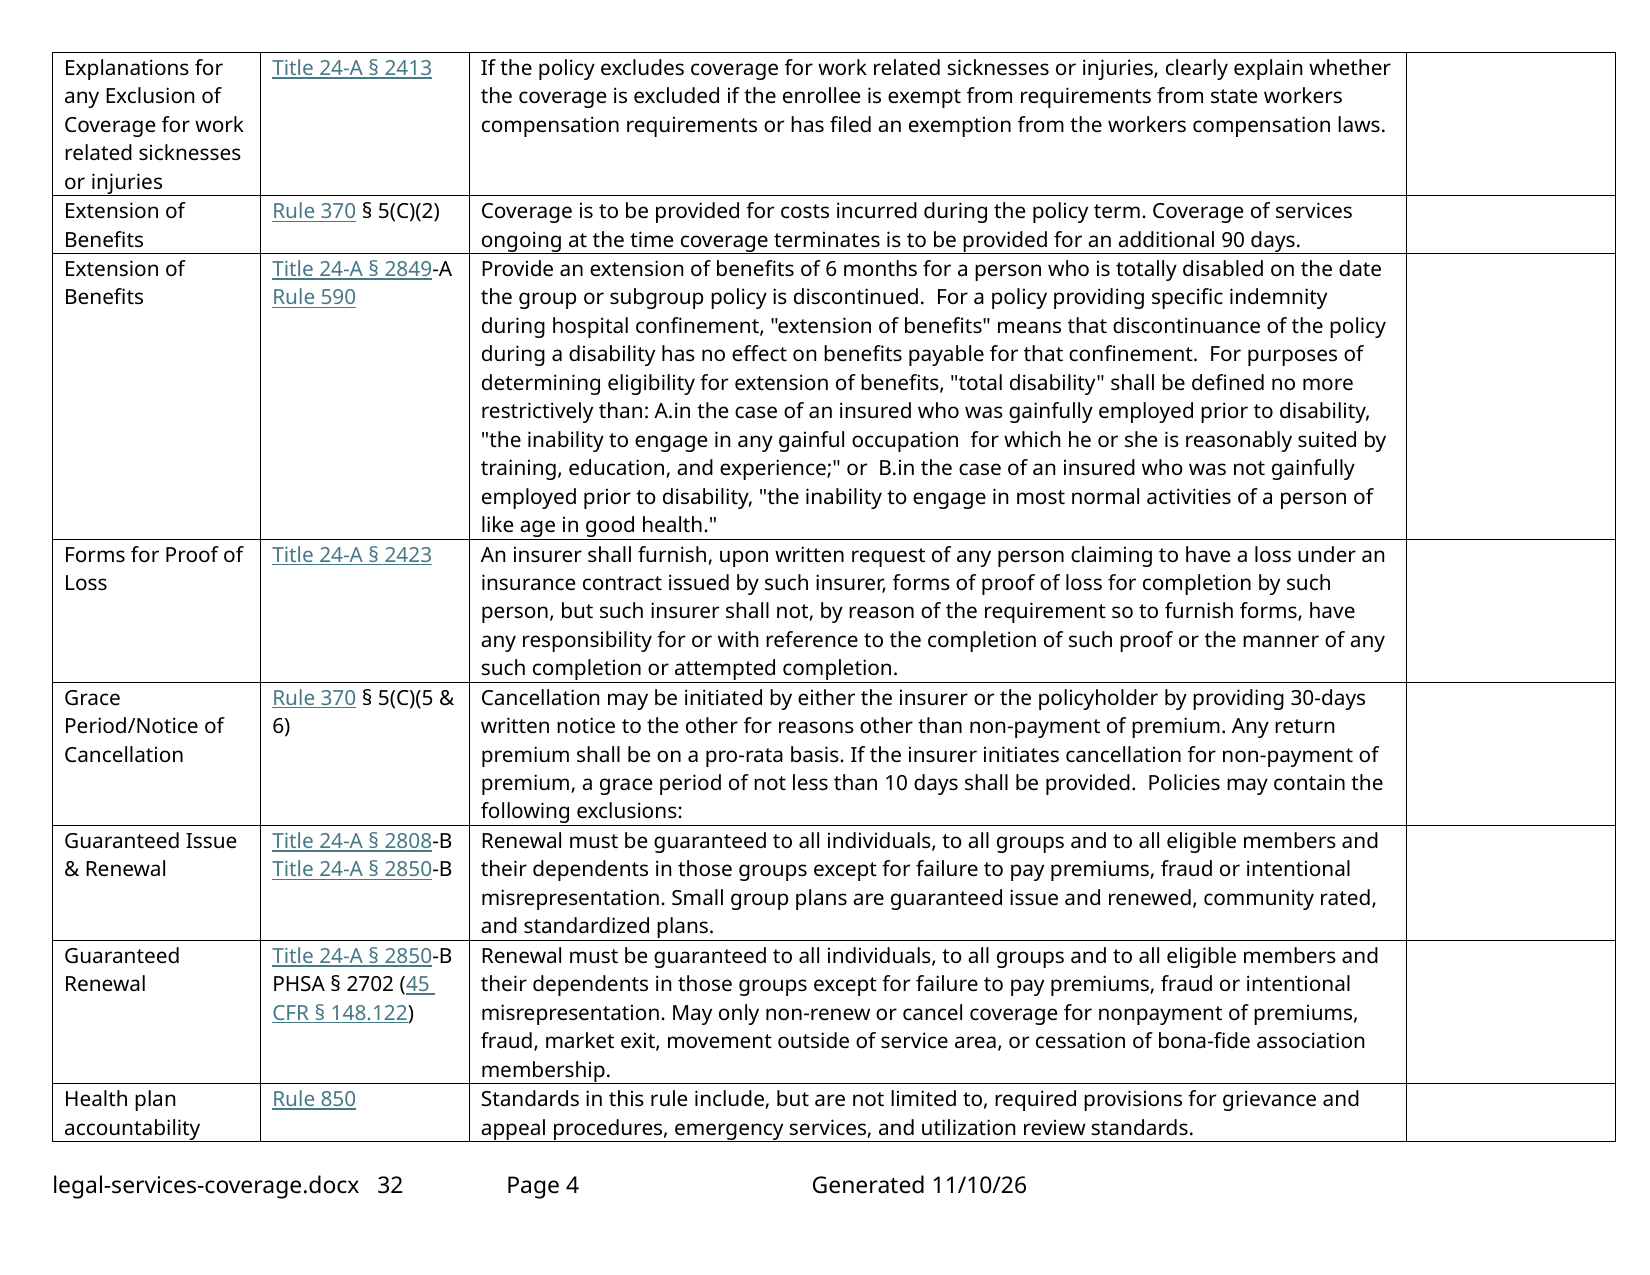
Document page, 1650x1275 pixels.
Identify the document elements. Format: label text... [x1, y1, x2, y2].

table_cell Rule 370 § 5(C)(5 & 6) [261, 683, 469, 825]
table_cell [1407, 1084, 1615, 1141]
table_cell Renewal must be guaranteed to all individuals, to all groups and to all eligible members and their dependents in those groups except for failure to pay premiums, fraud or intentional misrepresentation. May only non-renew or cancel coverage for nonpayment of premiums, fraud, market exit, movement outside of service area, or cessation of bona-fide association membership. [470, 941, 1406, 1083]
table_cell Grace Period/Notice of Cancellation [53, 683, 260, 825]
table_cell Forms for Proof of Loss [53, 540, 260, 682]
table_cell [1407, 254, 1615, 539]
table_cell Rule 850 [261, 1084, 469, 1141]
table_cell Explanations for any Exclusion of Coverage for work related sicknesses or injuries [53, 53, 260, 195]
table_cell Health plan accountability [53, 1084, 260, 1141]
table_cell Title 24-A § 2423 [261, 540, 469, 682]
table_cell [1407, 53, 1615, 195]
table_cell Standards in this rule include, but are not limited to, required provisions for grievance and appeal procedures, emergency services, and utilization review standards. [470, 1084, 1406, 1141]
table_cell Extension of Benefits [53, 254, 260, 539]
table_cell Title 24-A § 2808-B Title 24-A § 2850-B [261, 826, 469, 940]
table_cell [1407, 683, 1615, 825]
table_cell Title 24-A § 2413 [261, 53, 469, 195]
table_cell [1407, 941, 1615, 1083]
table_cell Title 24-A § 2849-A Rule 590 [261, 254, 469, 539]
table_cell Provide an extension of benefits of 6 months for a person who is totally disabled on the date the group or subgroup policy is discontinued. For a policy providing specific indemnity during hospital confinement, "extension of benefits" means that discontinuance of the policy during a disability has no effect on benefits payable for that confinement. For purposes of determining eligibility for extension of benefits, "total disability" shall be defined no more restrictively than: A.in the case of an insured who was gainfully employed prior to disability, "the inability to engage in any gainful occupation for which he or she is reasonably suited by training, education, and experience;" or B.in the case of an insured who was not gainfully employed prior to disability, "the inability to engage in most normal activities of a person of like age in good health." [470, 254, 1406, 539]
table_cell An insurer shall furnish, upon written request of any person claiming to have a loss under an insurance contract issued by such insurer, forms of proof of loss for completion by such person, but such insurer shall not, by reason of the requirement so to furnish forms, have any responsibility for or with reference to the completion of such proof or the manner of any such completion or attempted completion. [470, 540, 1406, 682]
table_cell Guaranteed Issue & Renewal [53, 826, 260, 940]
table_cell Rule 370 § 5(C)(2) [261, 196, 469, 253]
table_cell Guaranteed Renewal [53, 941, 260, 1083]
table_cell Cancellation may be initiated by either the insurer or the policyholder by providing 30-days written notice to the other for reasons other than non-payment of premium. Any return premium shall be on a pro-rata basis. If the insurer initiates cancellation for non-payment of premium, a grace period of not less than 10 days shall be provided. Policies may contain the following exclusions: [470, 683, 1406, 825]
table_cell Renewal must be guaranteed to all individuals, to all groups and to all eligible members and their dependents in those groups except for failure to pay premiums, fraud or intentional misrepresentation. Small group plans are guaranteed issue and renewed, community rated, and standardized plans. [470, 826, 1406, 940]
table_cell Extension of Benefits [53, 196, 260, 253]
table_cell Coverage is to be provided for costs incurred during the policy term. Coverage of services ongoing at the time coverage terminates is to be provided for an additional 90 days. [470, 196, 1406, 253]
table_cell [1407, 196, 1615, 253]
table_cell Title 24-A § 2850-B PHSA § 2702 (45 CFR § 148.122) [261, 941, 469, 1083]
table_cell If the policy excludes coverage for work related sicknesses or injuries, clearly explain whether the coverage is excluded if the enrollee is exempt from requirements from state workers compensation requirements or has filed an exemption from the workers compensation laws. [470, 53, 1406, 195]
table_cell [1407, 826, 1615, 940]
table_cell [1407, 540, 1615, 682]
